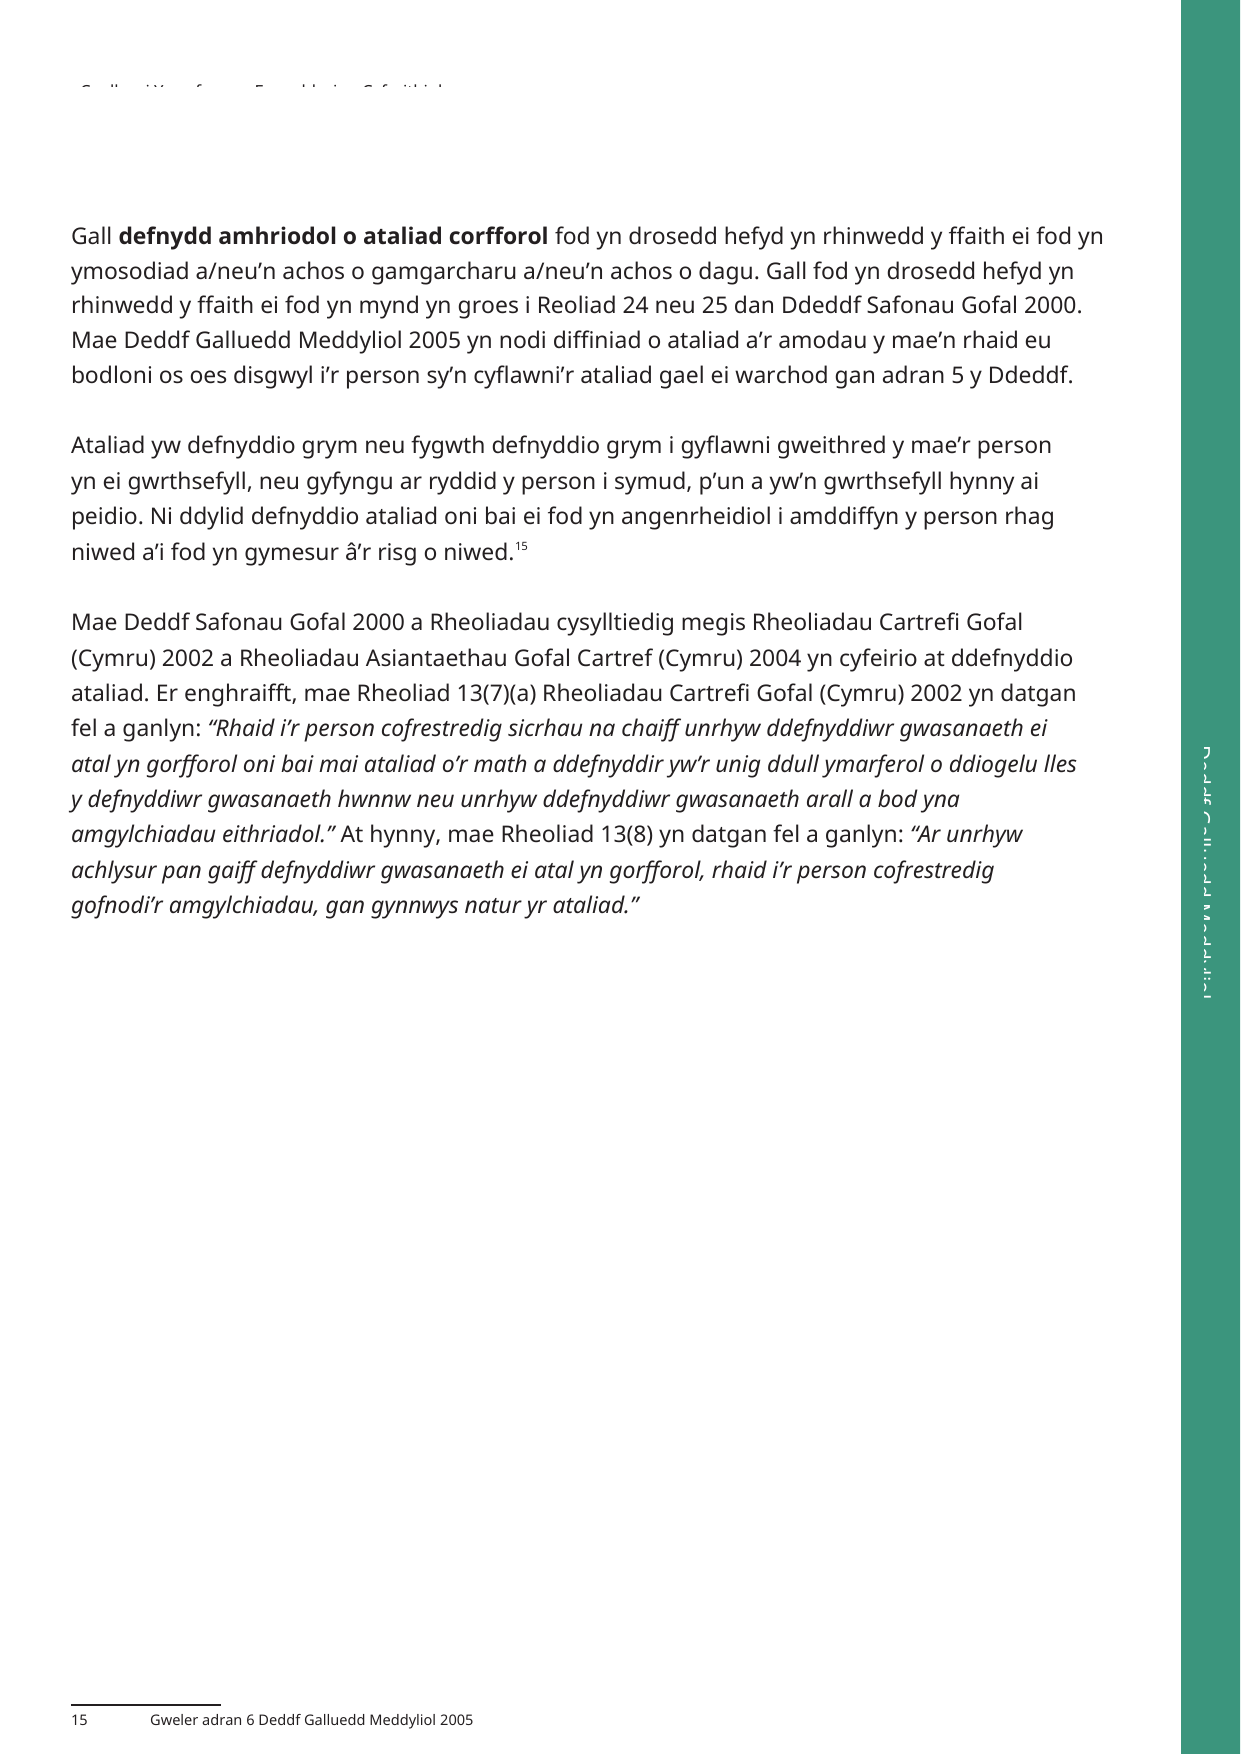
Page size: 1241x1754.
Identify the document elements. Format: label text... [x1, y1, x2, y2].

text Mae Deddf Safonau Gofal 2000 a Rheoliadau cysylltiedig megis Rheoliadau Cartrefi Gofal (Cymru) 2002 a Rheoliadau Asiantaethau Gofal Cartref (Cymru) 2004 yn cyfeirio at ddefnyddio ataliad. Er enghraifft, mae Rheoliad 13(7)(a) Rheoliadau Cartrefi Gofal (Cymru) 2002 yn datgan fel a ganlyn: “Rhaid i’r person cofrestredig sicrhau na chaiff unrhyw ddefnyddiwr gwasanaeth ei atal yn gorfforol oni bai mai ataliad o’r math a ddefnyddir yw’r unig ddull ymarferol o ddiogelu lles y defnyddiwr gwasanaeth hwnnw neu unrhyw ddefnyddiwr gwasanaeth arall a bod yna amgylchiadau eithriadol.” At hynny, mae Rheoliad 13(8) yn datgan fel a ganlyn: “Ar unrhyw achlysur pan gaiff defnyddiwr gwasanaeth ei atal yn gorfforol, rhaid i’r person cofrestredig gofnodi’r amgylchiadau, gan gynnwys natur yr ataliad.” [71, 606, 1087, 920]
list Gweler adran 6 Deddf Galluedd Meddyliol 2005 [71, 1704, 1181, 1729]
text Gall defnydd amhriodol o ataliad corfforol fod yn drosedd hefyd yn rhinwedd y ffaith ei fod yn ymosodiad a/neu’n achos o gamgarcharu a/neu’n achos o dagu. Gall fod yn drosedd hefyd yn rhinwedd y ffaith ei fod yn mynd yn groes i Reoliad 24 neu 25 dan Ddeddf Safonau Gofal 2000. Mae Deddf Galluedd Meddyliol 2005 yn nodi diffiniad o ataliad a’r amodau y mae’n rhaid eu bodloni os oes disgwyl i’r person sy’n cyflawni’r ataliad gael ei warchod gan adran 5 y Ddeddf. [71, 220, 1105, 390]
text Ataliad yw defnyddio grym neu fygwth defnyddio grym i gyflawni gweithred y mae’r person yn ei gwrthsefyll, neu gyfyngu ar ryddid y person i symud, p’un a yw’n gwrthsefyll hynny ai peidio. Ni ddylid defnyddio ataliad oni bai ei fod yn angenrheidiol i amddiffyn y person rhag niwed a’i fod yn gymesur â’r risg o niwed.15 [71, 429, 1077, 567]
